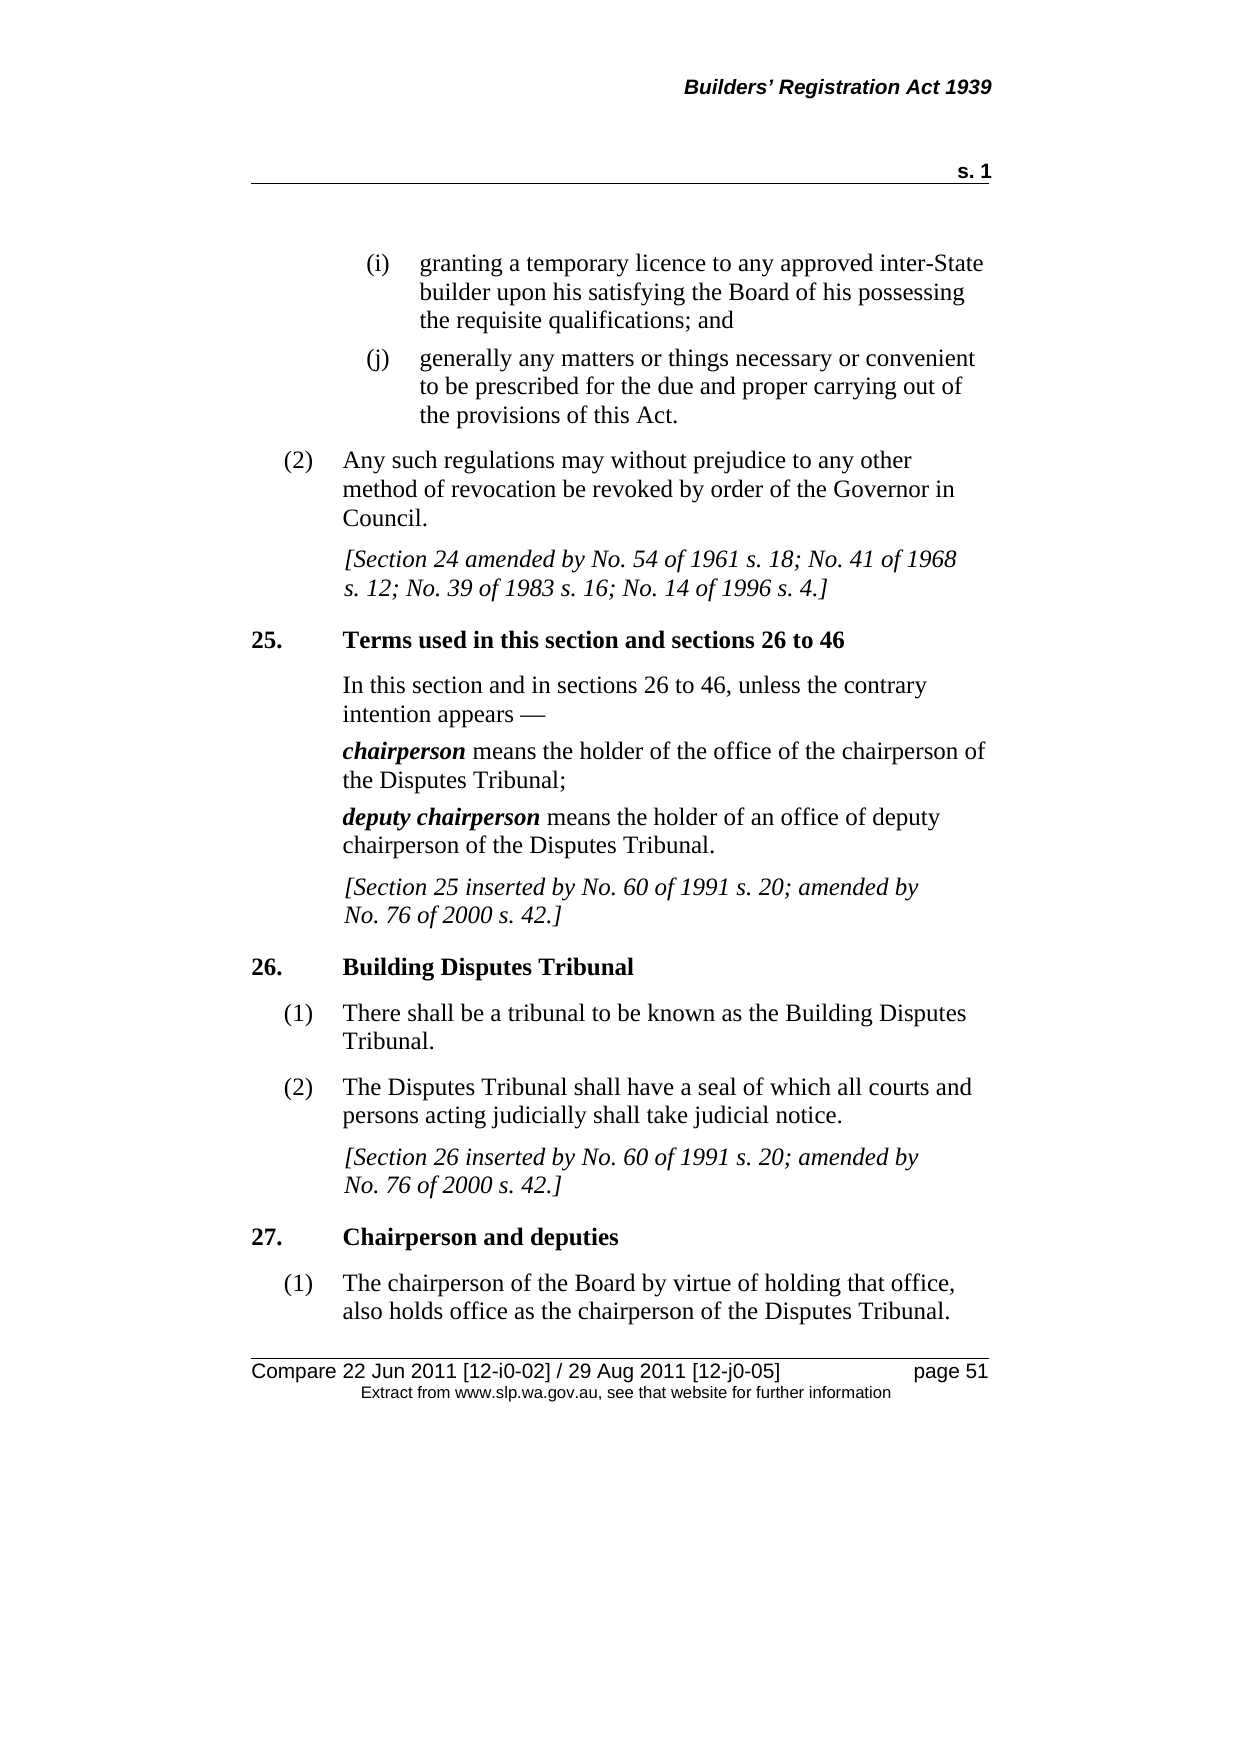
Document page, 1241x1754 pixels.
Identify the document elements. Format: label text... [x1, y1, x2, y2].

text (i) granting a temporary licence to any approved inter-State builder upon his satisfying the Board of his possessing the requisite qualifications; and [251, 248, 989, 334]
subtitle 27. Chairperson and deputies [251, 1222, 989, 1251]
text chairperson means the holder of the office of the chairperson of the Disputes Tribunal; [251, 736, 989, 793]
text (j) generally any matters or things necessary or convenient to be prescribed for the due and proper carrying out of the provisions of this Act. [251, 343, 989, 429]
text deputy chairperson means the holder of an office of deputy chairperson of the Disputes Tribunal. [251, 802, 989, 859]
subtitle 25. Terms used in this section and sections 26 to 46 [251, 625, 989, 653]
text [Section 26 inserted by No. 60 of 1991 s. 20; amended by No. 76 of 2000 s. 42.] [251, 1142, 989, 1199]
text [Section 25 inserted by No. 60 of 1991 s. 20; amended by No. 76 of 2000 s. 42.] [251, 872, 989, 929]
text (1) The chairperson of the Board by virtue of holding that office, also holds office as the chairperson of the Disputes Tribunal. [251, 1268, 989, 1325]
text [Section 24 amended by No. 54 of 1961 s. 18; No. 41 of 1968 s. 12; No. 39 of 1983 s. 16; No. 14 of 1996 s. 4.] [251, 544, 989, 602]
subtitle 26. Building Disputes Tribunal [251, 952, 989, 981]
text (1) There shall be a tribunal to be known as the Building Disputes Tribunal. [251, 998, 989, 1055]
text (2) Any such regulations may without prejudice to any other method of revocation be revoked by order of the Governor in Council. [251, 446, 989, 532]
text In this section and in sections 26 to 46, unless the contrary intention appears — [251, 670, 989, 728]
text (2) The Disputes Tribunal shall have a seal of which all courts and persons acting judicially shall take judicial notice. [251, 1072, 989, 1129]
